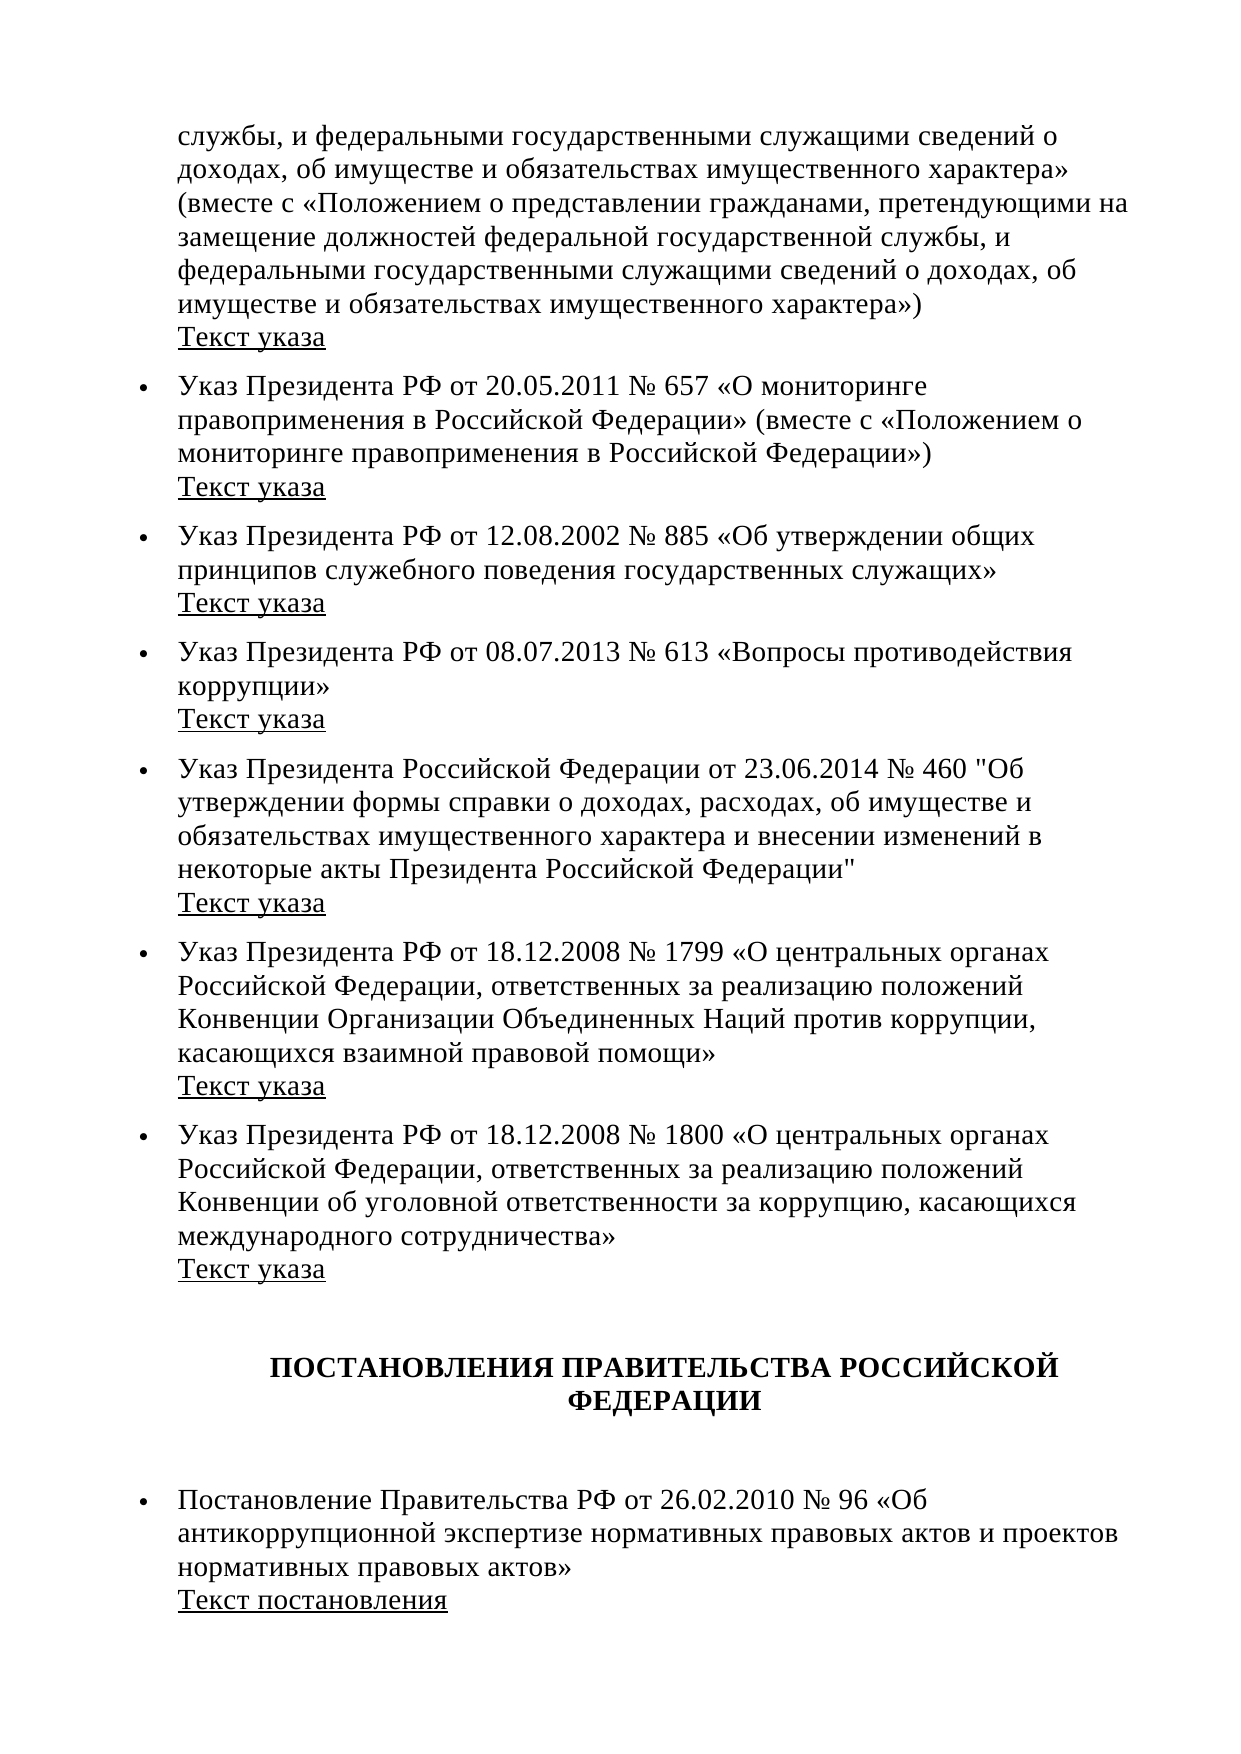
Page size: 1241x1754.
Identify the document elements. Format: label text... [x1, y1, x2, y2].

list Указ Президента РФ от 20.05.2011 № 657 «О мониторинге правоприменения в Российской Федерации» (вместе с «Положением о мониторинге правоприменения в Российской Федерации») Текст указа [140, 368, 1152, 503]
list Указ Президента Российской Федерации от 23.06.2014 № 460 "Об утверждении формы справки о доходах, расходах, об имуществе и обязательствах имущественного характера и внесении изменений в некоторые акты Президента Российской Федерации" Текст указа [140, 751, 1152, 918]
text ПОСТАНОВЛЕНИЯ ПРАВИТЕЛЬСТВА РОССИЙСКОЙ ФЕДЕРАЦИИ [177, 1350, 1152, 1417]
list Указ Президента РФ от 18.12.2008 № 1800 «О центральных органах Российской Федерации, ответственных за реализацию положений Конвенции об уголовной ответственности за коррупцию, касающихся международного сотрудничества» Текст указа [140, 1117, 1152, 1285]
list Указ Президента РФ от 12.08.2002 № 885 «Об утверждении общих принципов служебного поведения государственных служащих» Текст указа [140, 518, 1152, 619]
list Указ Президента РФ от 08.07.2013 № 613 «Вопросы противодействия коррупции» Текст указа [140, 634, 1152, 735]
list Постановление Правительства РФ от 26.02.2010 № 96 «Об антикоррупционной экспертизе нормативных правовых актов и проектов нормативных правовых актов» Текст постановления [140, 1482, 1152, 1616]
list Указ Президента РФ от 18.12.2008 № 1799 «О центральных органах Российской Федерации, ответственных за реализацию положений Конвенции Организации Объединенных Наций против коррупции, касающихся взаимной правовой помощи» Текст указа [140, 934, 1152, 1102]
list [140, 118, 1152, 353]
